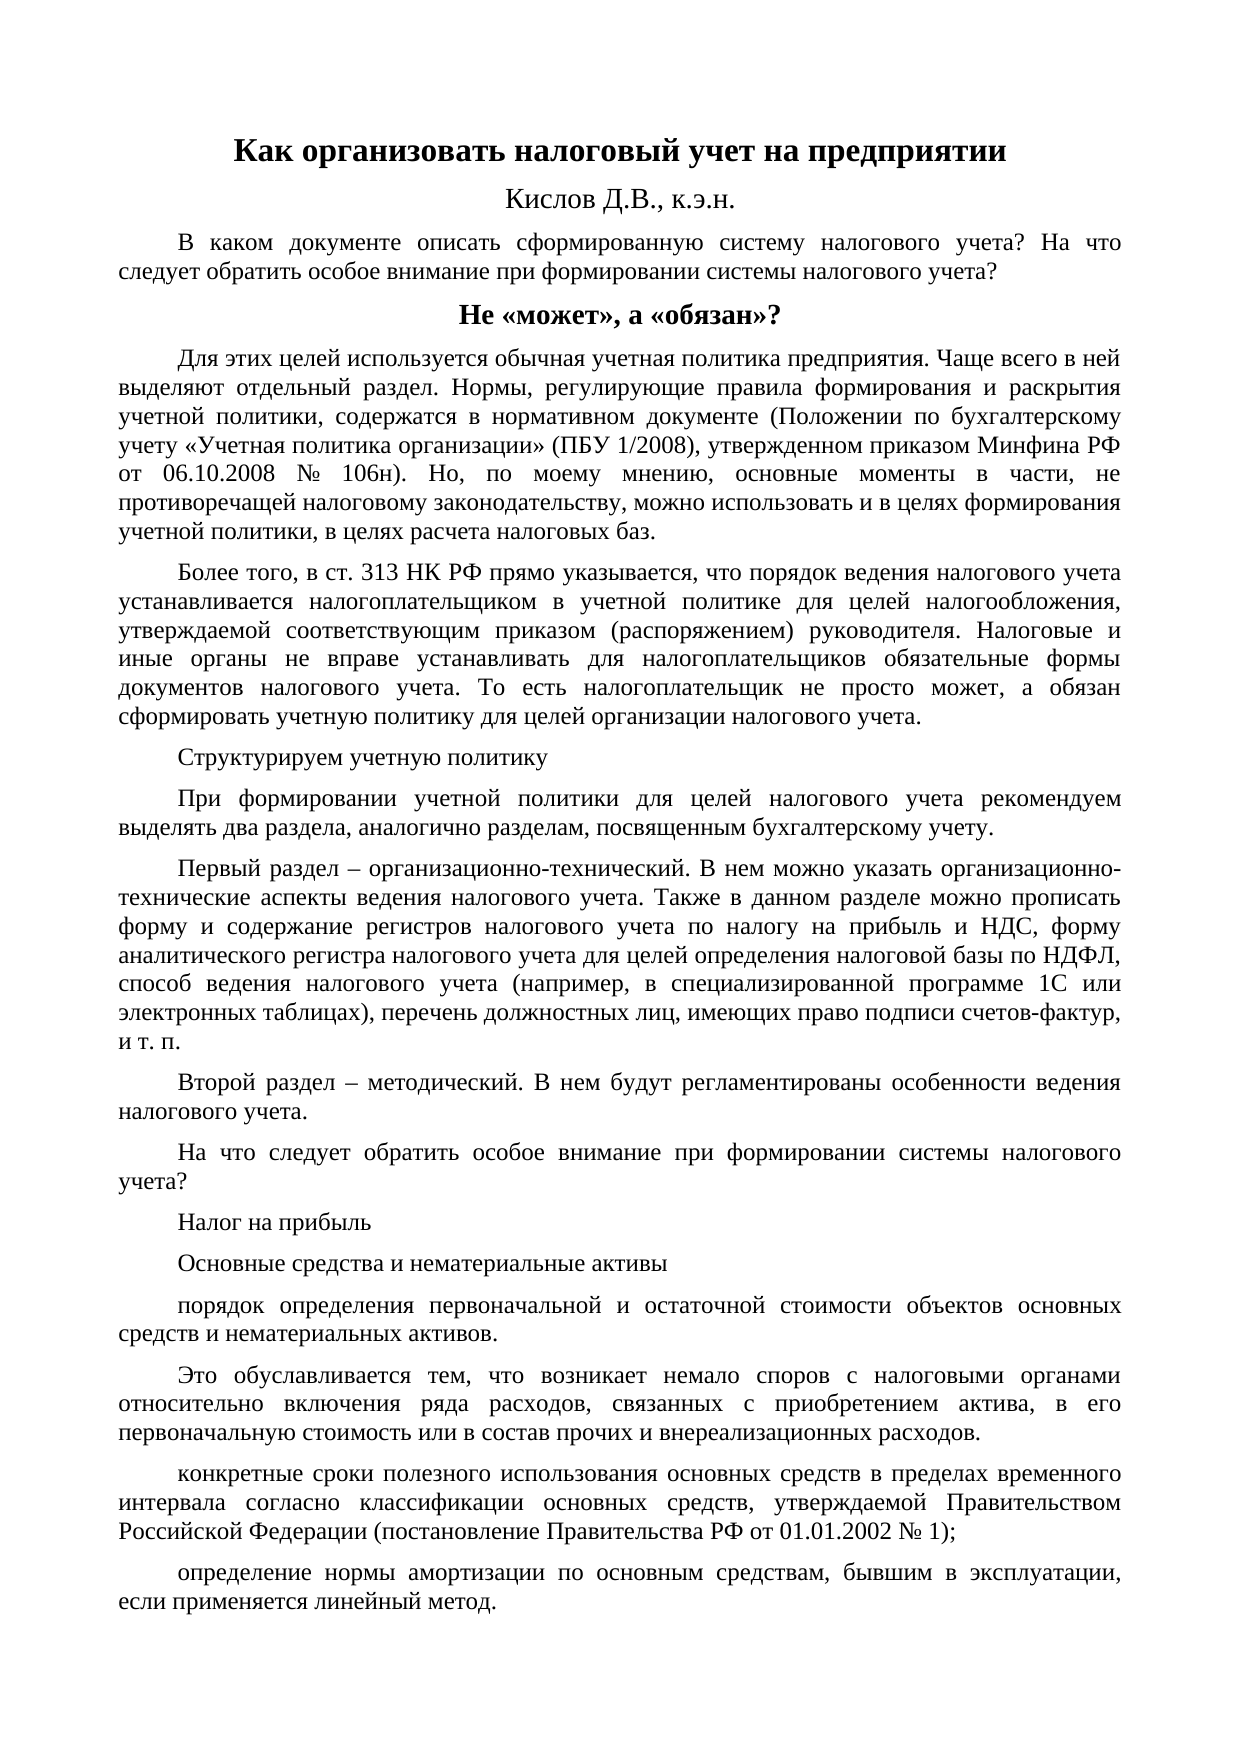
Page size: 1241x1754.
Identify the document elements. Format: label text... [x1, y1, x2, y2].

text В каком документе описать сформированную систему налогового учета? На что следует обратить особое внимание при формировании системы налогового учета? [118, 227, 1122, 285]
text Не «может», а «обязан»? [118, 297, 1122, 331]
text Второй раздел – методический. В нем будут регламентированы особенности ведения налогового учета. [118, 1067, 1122, 1125]
text Кислов Д.В., к.э.н. [118, 181, 1122, 215]
text На что следует обратить особое внимание при формировании системы налогового учета? [118, 1137, 1122, 1195]
text При формировании учетной политики для целей налогового учета рекомендуем выделять два раздела, аналогично разделам, посвященным бухгалтерскому учету. [118, 783, 1122, 841]
text Это обуславливается тем, что возникает немало споров с налоговыми органами относительно включения ряда расходов, связанных с приобретением актива, в его первоначальную стоимость или в состав прочих и внереализационных расходов. [118, 1360, 1122, 1446]
text Для этих целей используется обычная учетная политика предприятия. Чаще всего в ней выделяют отдельный раздел. Нормы, регулирующие правила формирования и раскрытия учетной политики, содержатся в нормативном документе (Положении по бухгалтерскому учету «Учетная политика организации» (ПБУ 1/2008), утвержденном приказом Минфина РФ от 06.10.2008 № 106н). Но, по моему мнению, основные моменты в части, не противоречащей налоговому законодательству, можно использовать и в целях формирования учетной политики, в целях расчета налоговых баз. [118, 343, 1122, 545]
text Первый раздел – организационно-технический. В нем можно указать организационно-технические аспекты ведения налогового учета. Также в данном разделе можно прописать форму и содержание регистров налогового учета по налогу на прибыль и НДС, форму аналитического регистра налогового учета для целей определения налоговой базы по НДФЛ, способ ведения налогового учета (например, в специализированной программе 1С или электронных таблицах), перечень должностных лиц, имеющих право подписи счетов-фактур, и т. п. [118, 853, 1122, 1055]
text Структурируем учетную политику [118, 742, 1122, 771]
text Налог на прибыль [118, 1207, 1122, 1236]
text Основные средства и нематериальные активы [118, 1248, 1122, 1277]
text Как организовать налоговый учет на предприятии [118, 131, 1122, 169]
text конкретные сроки полезного использования основных средств в пределах временного интервала согласно классификации основных средств, утверждаемой Правительством Российской Федерации (постановление Правительства РФ от 01.01.2002 № 1); [118, 1458, 1122, 1545]
text определение нормы амортизации по основным средствам, бывшим в эксплуатации, если применяется линейный метод. [118, 1557, 1122, 1615]
text порядок определения первоначальной и остаточной стоимости объектов основных средств и нематериальных активов. [118, 1290, 1122, 1347]
text Более того, в ст. 313 НК РФ прямо указывается, что порядок ведения налогового учета устанавливается налогоплательщиком в учетной политике для целей налогообложения, утверждаемой соответствующим приказом (распоряжением) руководителя. Налоговые и иные органы не вправе устанавливать для налогоплательщиков обязательные формы документов налогового учета. То есть налогоплательщик не просто может, а обязан сформировать учетную политику для целей организации налогового учета. [118, 557, 1122, 730]
